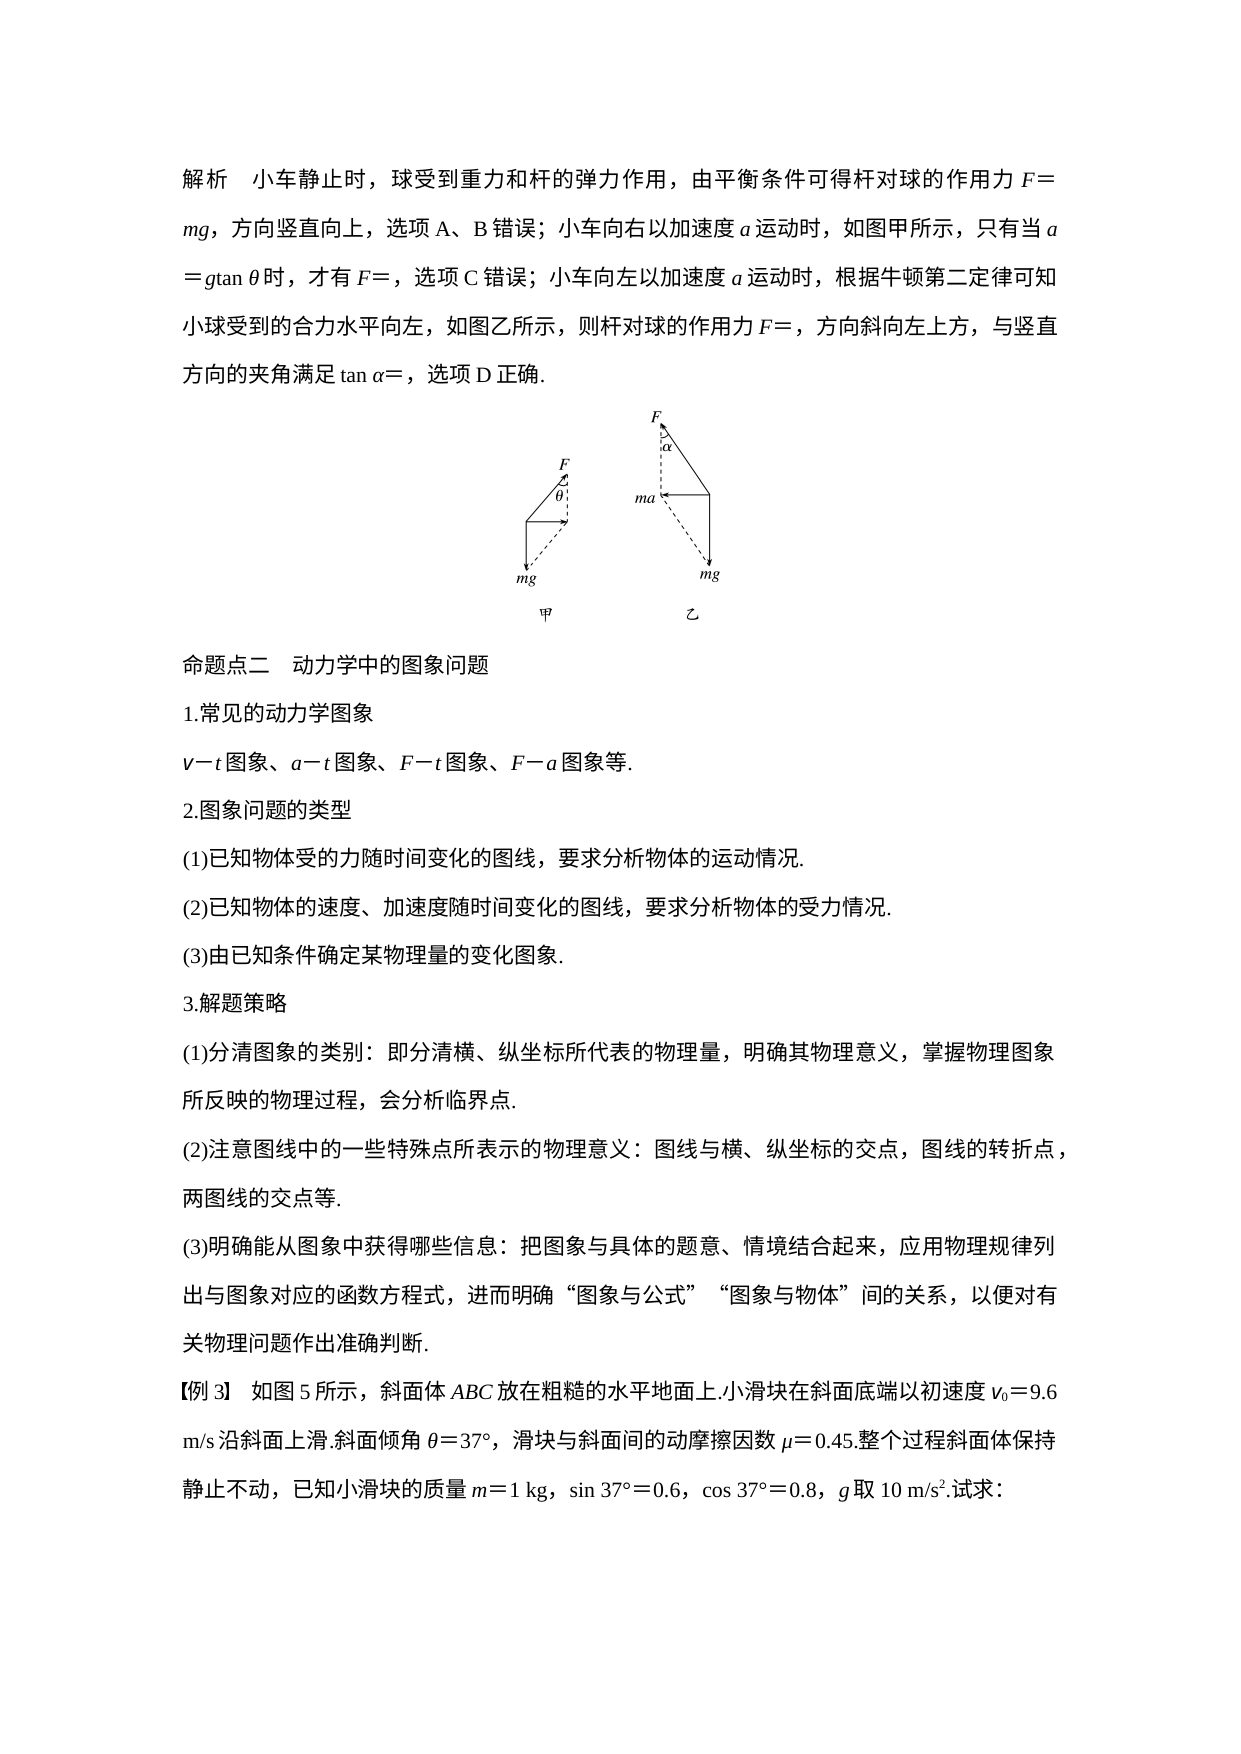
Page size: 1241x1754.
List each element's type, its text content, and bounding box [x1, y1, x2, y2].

text (2)注意图线中的一些特殊点所表示的物理意义：图线与横、纵坐标的交点，图线的转折点，两图线的交点等. [183, 1131, 1058, 1213]
picture [511, 405, 729, 631]
text 2.图象问题的类型 [183, 793, 1058, 825]
text (2)已知物体的速度、加速度随时间变化的图线，要求分析物体的受力情况. [183, 889, 1058, 922]
text 命题点二 动力学中的图象问题 [183, 648, 1058, 680]
picture [224, 1382, 229, 1400]
text v－t图象、a－t图象、F－t图象、F－a图象等. [183, 744, 1058, 777]
text 例3 如图5所示，斜面体ABC放在粗糙的水平地面上.小滑块在斜面底端以初速度v0＝9.6 m/s沿斜面上滑.斜面倾角θ＝37°，滑块与斜面间的动摩擦因数μ＝0.45.整个过程斜面体保持静止不动，已知小滑块的质量m＝1 kg，sin 37°＝0.6，cos 37°＝0.8，g取10 m/s2.试求： [183, 1374, 1058, 1504]
text 1.常见的动力学图象 [183, 696, 1058, 728]
text 解析 小车静止时，球受到重力和杆的弹力作用，由平衡条件可得杆对球的作用力F＝mg，方向竖直向上，选项A、B错误；小车向右以加速度a运动时，如图甲所示，只有当a＝gtan θ时，才有F＝，选项C错误；小车向左以加速度a运动时，根据牛顿第二定律可知小球受到的合力水平向左，如图乙所示，则杆对球的作用力F＝，方向斜向左上方，与竖直方向的夹角满足tan α＝，选项D正确. [183, 162, 1058, 389]
text 3.解题策略 [183, 986, 1058, 1018]
text (1)已知物体受的力随时间变化的图线，要求分析物体的运动情况. [183, 841, 1058, 873]
text (3)由已知条件确定某物理量的变化图象. [183, 938, 1058, 970]
picture [182, 1382, 188, 1400]
text (3)明确能从图象中获得哪些信息：把图象与具体的题意、情境结合起来，应用物理规律列出与图象对应的函数方程式，进而明确“图象与公式”“图象与物体”间的关系，以便对有关物理问题作出准确判断. [183, 1228, 1058, 1358]
text (1)分清图象的类别：即分清横、纵坐标所代表的物理量，明确其物理意义，掌握物理图象所反映的物理过程，会分析临界点. [183, 1034, 1058, 1116]
